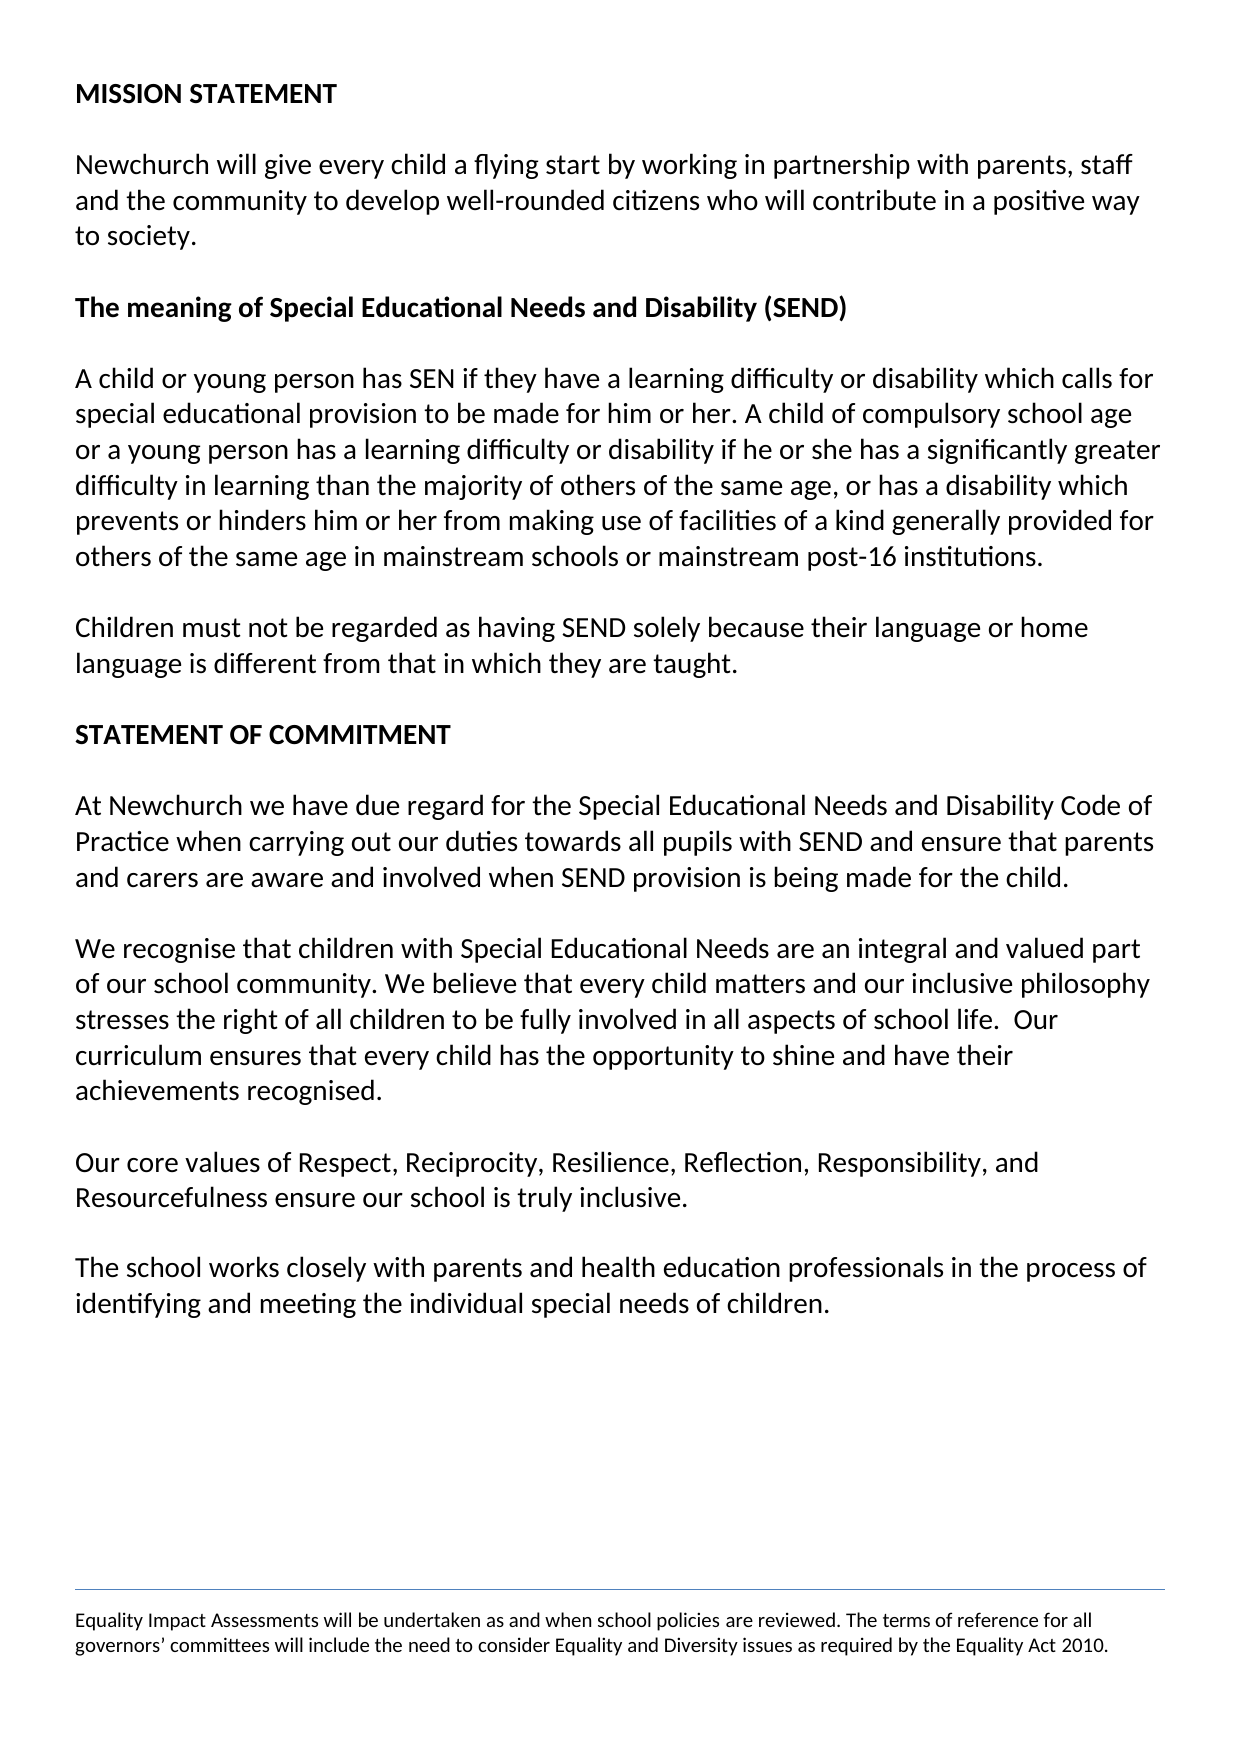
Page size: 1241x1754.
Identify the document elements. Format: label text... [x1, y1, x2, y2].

subtitle Our core values of Respect, Reciprocity, Resilience, Reflection, Responsibility, and Resourcefulness ensure our school is truly inclusive. [75, 1144, 1165, 1215]
title MISSION STATEMENT [75, 75, 1165, 111]
title A child or young person has SEN if they have a learning difficulty or disability which calls for special educational provision to be made for him or her. A child of compulsory school age or a young person has a learning difficulty or disability if he or she has a significantly greater difficulty in learning than the majority of others of the same age, or has a disability which prevents or hinders him or her from making use of facilities of a kind generally provided for others of the same age in mainstream schools or mainstream post-16 institutions. [75, 360, 1165, 574]
subtitle STATEMENT OF COMMITMENT [75, 716, 1165, 752]
subtitle We recognise that children with Special Educational Needs are an integral and valued part of our school community. We believe that every child matters and our inclusive philosophy stresses the right of all children to be fully involved in all aspects of school life. Our curriculum ensures that every child has the opportunity to shine and have their achievements recognised. [75, 930, 1165, 1108]
title Children must not be regarded as having SEND solely because their language or home language is different from that in which they are taught. [75, 609, 1165, 681]
title The meaning of Special Educational Needs and Disability (SEND) [75, 289, 1165, 324]
subtitle At Newchurch we have due regard for the Special Educational Needs and Disability Code of Practice when carrying out our duties towards all pupils with SEND and ensure that parents and carers are aware and involved when SEND provision is being made for the child. [75, 787, 1165, 894]
title Newchurch will give every child a flying start by working in partnership with parents, staff and the community to develop well-rounded citizens who will contribute in a positive way to society. [75, 146, 1165, 253]
subtitle The school works closely with parents and health education professionals in the process of identifying and meeting the individual special needs of children. [75, 1249, 1165, 1320]
